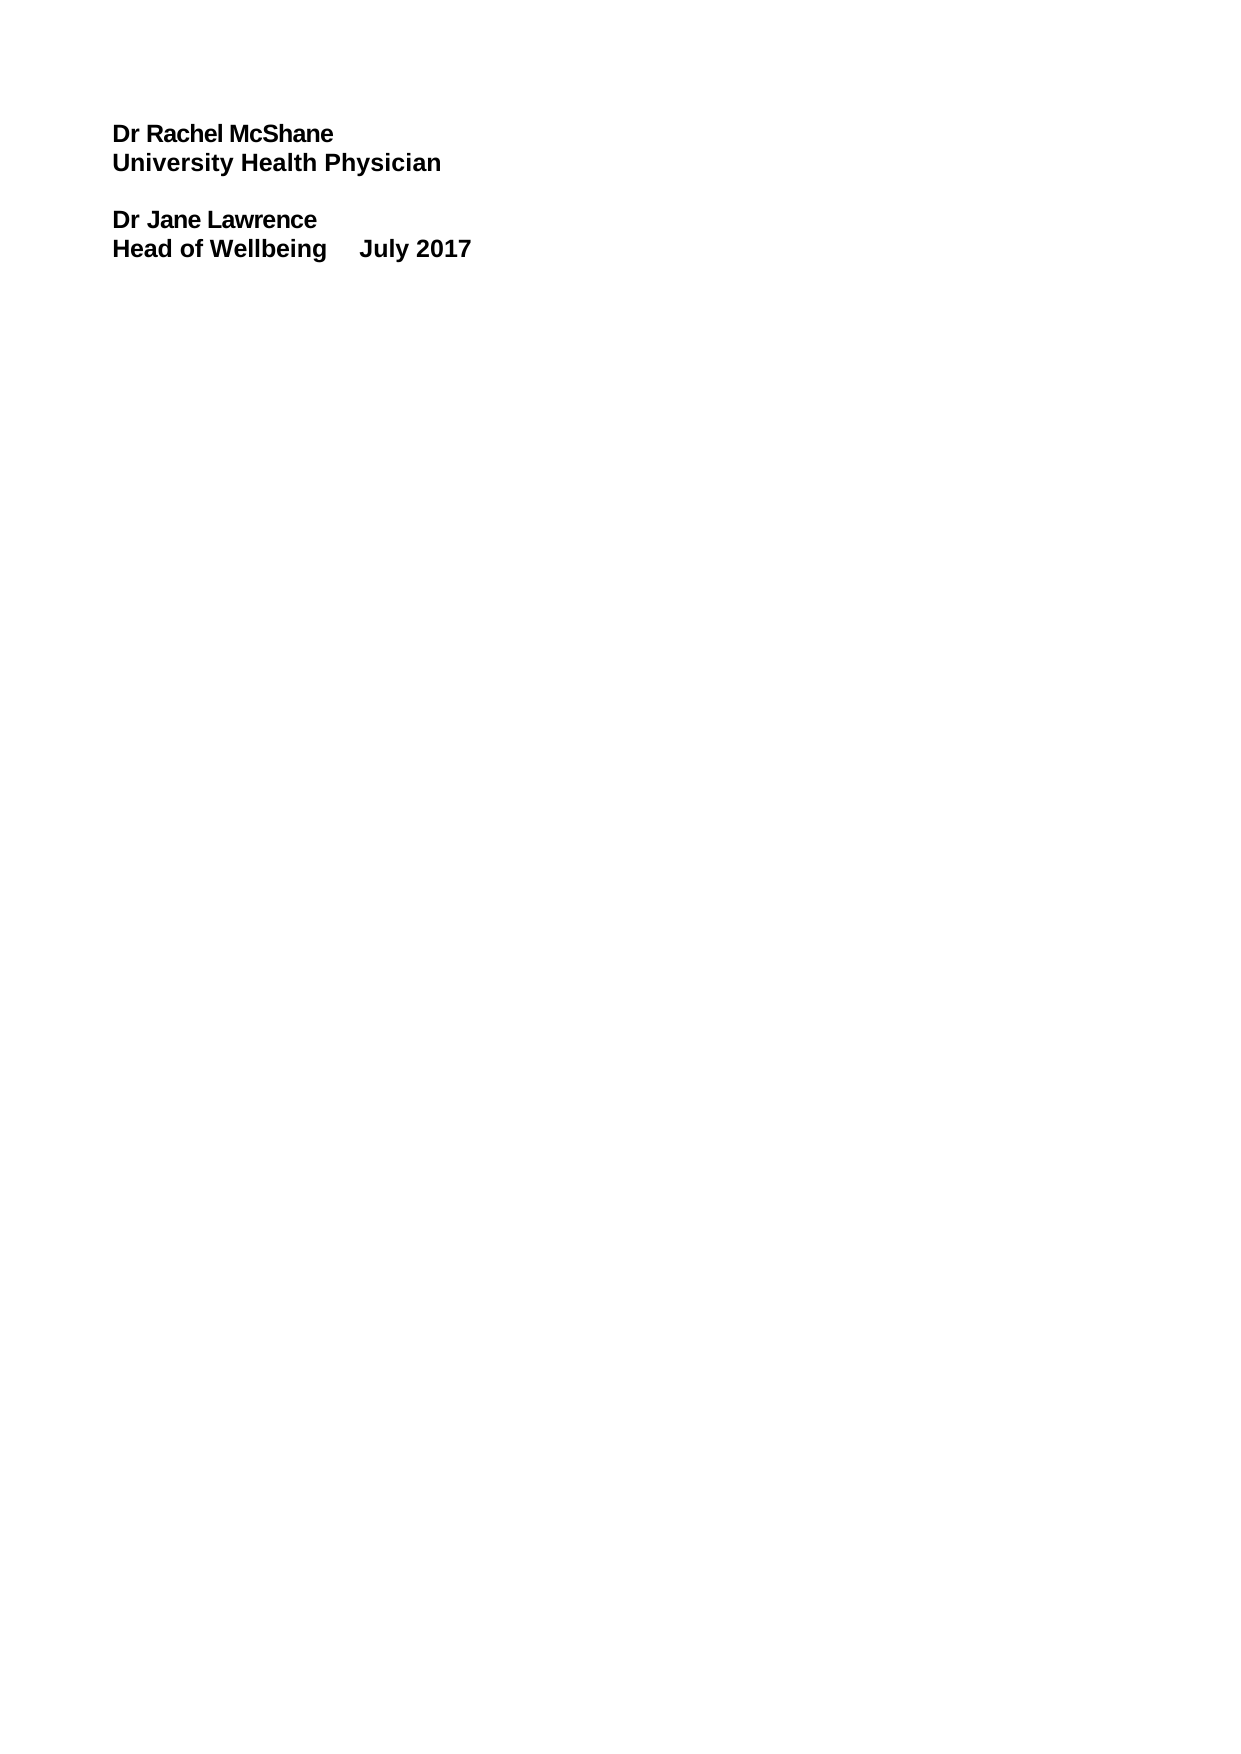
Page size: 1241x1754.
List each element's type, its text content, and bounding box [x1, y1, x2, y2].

text Head of Wellbeing July 2017 [112, 234, 567, 262]
text Dr Jane Lawrence [112, 205, 567, 234]
subtitle Dr Rachel McShane [112, 119, 567, 147]
text University Health Physician [112, 147, 567, 176]
